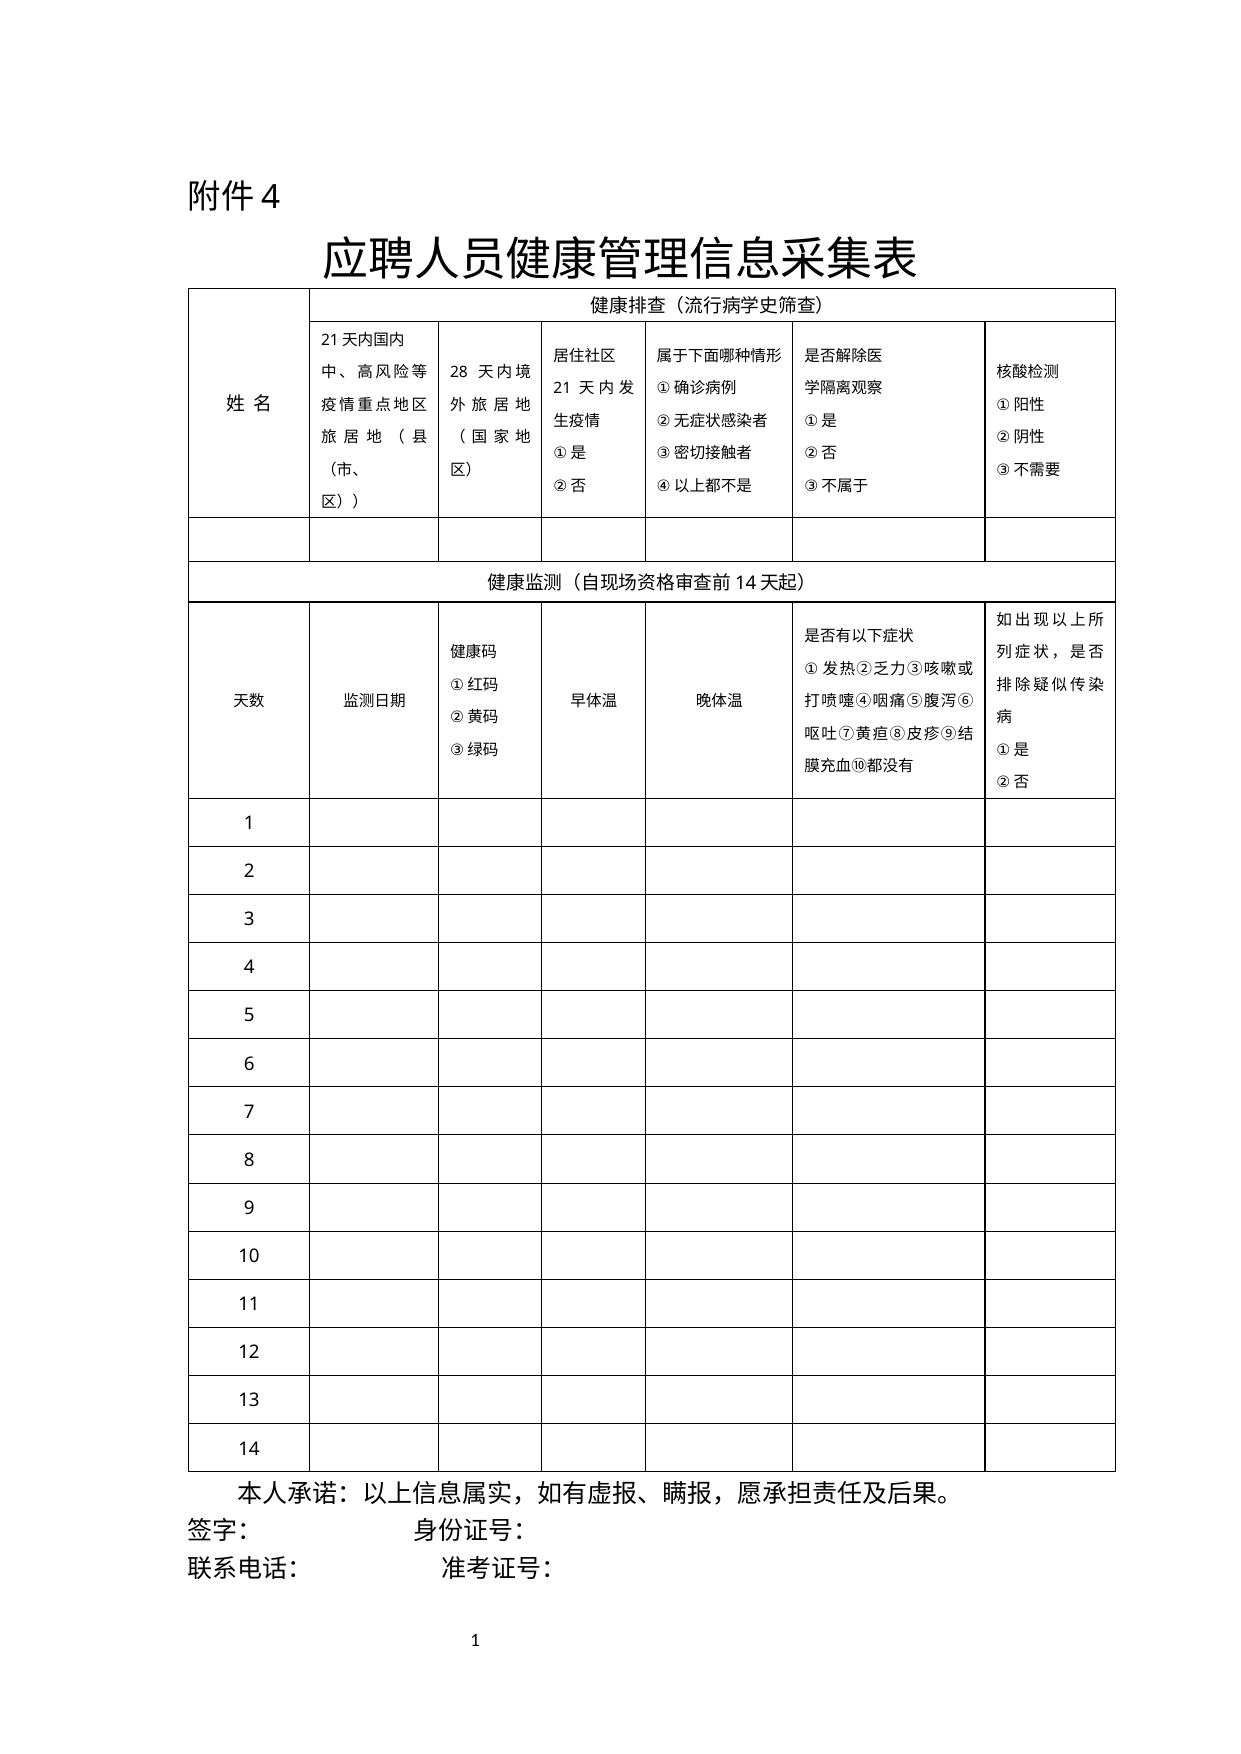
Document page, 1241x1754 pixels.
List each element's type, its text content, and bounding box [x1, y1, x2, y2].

table_cell [542, 847, 645, 894]
table_cell [439, 1280, 541, 1327]
table_cell [310, 1376, 438, 1423]
table_cell [793, 847, 984, 894]
table_cell 7 [189, 1087, 309, 1134]
table_cell 28 天内境外旅居地（国家地区） [439, 322, 541, 517]
table_cell 健康码 ①红码 ②黄码 ③绿码 [439, 603, 541, 797]
table_cell [310, 943, 438, 990]
table_cell [986, 847, 1115, 894]
table_cell [439, 943, 541, 990]
table_cell [646, 895, 792, 942]
table_cell 14 [189, 1424, 309, 1471]
table_cell 2 [189, 847, 309, 894]
table_cell [646, 1135, 792, 1182]
table_cell [542, 1232, 645, 1279]
table_cell [793, 895, 984, 942]
table_cell 9 [189, 1184, 309, 1231]
table_cell [542, 1184, 645, 1231]
table_cell [646, 943, 792, 990]
table_cell [793, 1328, 984, 1375]
table_cell [793, 1087, 984, 1134]
table_cell [439, 1039, 541, 1086]
table_cell [793, 1039, 984, 1086]
table_cell [542, 799, 645, 846]
table_cell [646, 1232, 792, 1279]
table_cell [646, 1376, 792, 1423]
table_cell 8 [189, 1135, 309, 1182]
table_cell [439, 1328, 541, 1375]
table_cell [542, 1424, 645, 1471]
table_header 姓 名 [189, 289, 309, 517]
table_cell 3 [189, 895, 309, 942]
table_cell 早体温 [542, 603, 645, 797]
table_cell [310, 895, 438, 942]
table_cell [646, 1280, 792, 1327]
table_cell [986, 799, 1115, 846]
table_cell [986, 1280, 1115, 1327]
table_cell [793, 1280, 984, 1327]
table_cell [646, 1039, 792, 1086]
table_cell [439, 895, 541, 942]
table_cell [439, 1087, 541, 1134]
table_cell [646, 518, 792, 561]
table_cell [986, 991, 1115, 1038]
table_cell [542, 1376, 645, 1423]
table_cell [439, 1376, 541, 1423]
table_cell [439, 1184, 541, 1231]
table_cell [986, 1424, 1115, 1471]
table_cell [542, 1280, 645, 1327]
table_cell [439, 1424, 541, 1471]
table_cell 居住社区 21天内发生疫情 ①是 ②否 [542, 322, 645, 517]
text 联系电话： 准考证号： [187, 1547, 1053, 1585]
table_cell [646, 991, 792, 1038]
text 附件4 [187, 162, 1053, 227]
table_cell [310, 1424, 438, 1471]
table_cell [310, 1135, 438, 1182]
table_cell [439, 518, 541, 561]
table_cell [439, 1232, 541, 1279]
table_cell 6 [189, 1039, 309, 1086]
table_cell [646, 799, 792, 846]
table_cell [986, 1135, 1115, 1182]
table_cell [646, 1087, 792, 1134]
table_cell [310, 799, 438, 846]
table_cell 11 [189, 1280, 309, 1327]
table_cell [793, 518, 984, 561]
table_cell 是否有以下症状 ①发热②乏力③咳嗽或打喷嚏④咽痛⑤腹泻⑥呕吐⑦黄疸⑧皮疹⑨结膜充血⑩都没有 [793, 603, 984, 797]
table_cell 属于下面哪种情形 ①确诊病例 ②无症状感染者 ③密切接触者 ④以上都不是 [646, 322, 792, 517]
table_cell 是否解除医 学隔离观察 ①是 ②否 ③不属于 [793, 322, 984, 517]
table_cell [793, 1232, 984, 1279]
table_cell [793, 1424, 984, 1471]
table_cell [986, 1184, 1115, 1231]
table_cell [310, 1039, 438, 1086]
table_cell [986, 1376, 1115, 1423]
table_cell [542, 1087, 645, 1134]
table_cell [646, 1184, 792, 1231]
table_cell [542, 1135, 645, 1182]
table_cell [542, 518, 645, 561]
table_cell [986, 518, 1115, 561]
table_cell 晚体温 [646, 603, 792, 797]
table_cell [542, 1039, 645, 1086]
table_cell [793, 1135, 984, 1182]
table_cell 10 [189, 1232, 309, 1279]
table_cell 13 [189, 1376, 309, 1423]
table_cell 21天内国内 中、高风险等疫情重点地区旅居地（县（市、 区）） [310, 322, 438, 517]
table_cell 天数 [189, 603, 309, 797]
table_cell [310, 518, 438, 561]
table_cell [793, 1376, 984, 1423]
table_cell 1 [189, 799, 309, 846]
table_header 健康排查（流行病学史筛查） [310, 289, 1115, 321]
table_cell [310, 1280, 438, 1327]
text 本人承诺：以上信息属实，如有虚报、瞒报，愿承担责任及后果。 签字： 身份证号： [187, 1472, 1053, 1547]
table_cell [986, 1328, 1115, 1375]
table_cell 监测日期 [310, 603, 438, 797]
table_cell [542, 943, 645, 990]
table_cell [986, 943, 1115, 990]
table_cell [310, 1328, 438, 1375]
table_cell [646, 1424, 792, 1471]
table_cell [439, 1135, 541, 1182]
table_cell [542, 991, 645, 1038]
table_cell [310, 847, 438, 894]
table_cell 健康监测（自现场资格审查前14天起） [189, 562, 1115, 601]
table_cell [310, 1087, 438, 1134]
text 应聘人员健康管理信息采集表 [187, 227, 1053, 287]
table_cell [986, 1039, 1115, 1086]
table_cell [439, 799, 541, 846]
table_cell [439, 847, 541, 894]
table_cell [986, 1232, 1115, 1279]
table_cell 如出现以上所列症状，是否排除疑似传染病 ①是 ②否 [986, 603, 1115, 797]
table_cell [542, 1328, 645, 1375]
table_cell [646, 847, 792, 894]
table_cell 4 [189, 943, 309, 990]
table_cell [310, 991, 438, 1038]
table_cell [189, 518, 309, 561]
table_cell [310, 1232, 438, 1279]
table_cell [793, 943, 984, 990]
table_cell 核酸检测 ①阳性 ②阴性 ③不需要 [986, 322, 1115, 517]
table_cell [310, 1184, 438, 1231]
table_cell [439, 991, 541, 1038]
table_cell [646, 1328, 792, 1375]
table_cell [793, 799, 984, 846]
table_cell [793, 1184, 984, 1231]
table_cell [986, 895, 1115, 942]
table_cell [793, 991, 984, 1038]
table_cell [986, 1087, 1115, 1134]
table_cell 5 [189, 991, 309, 1038]
table_cell 12 [189, 1328, 309, 1375]
table_cell [542, 895, 645, 942]
